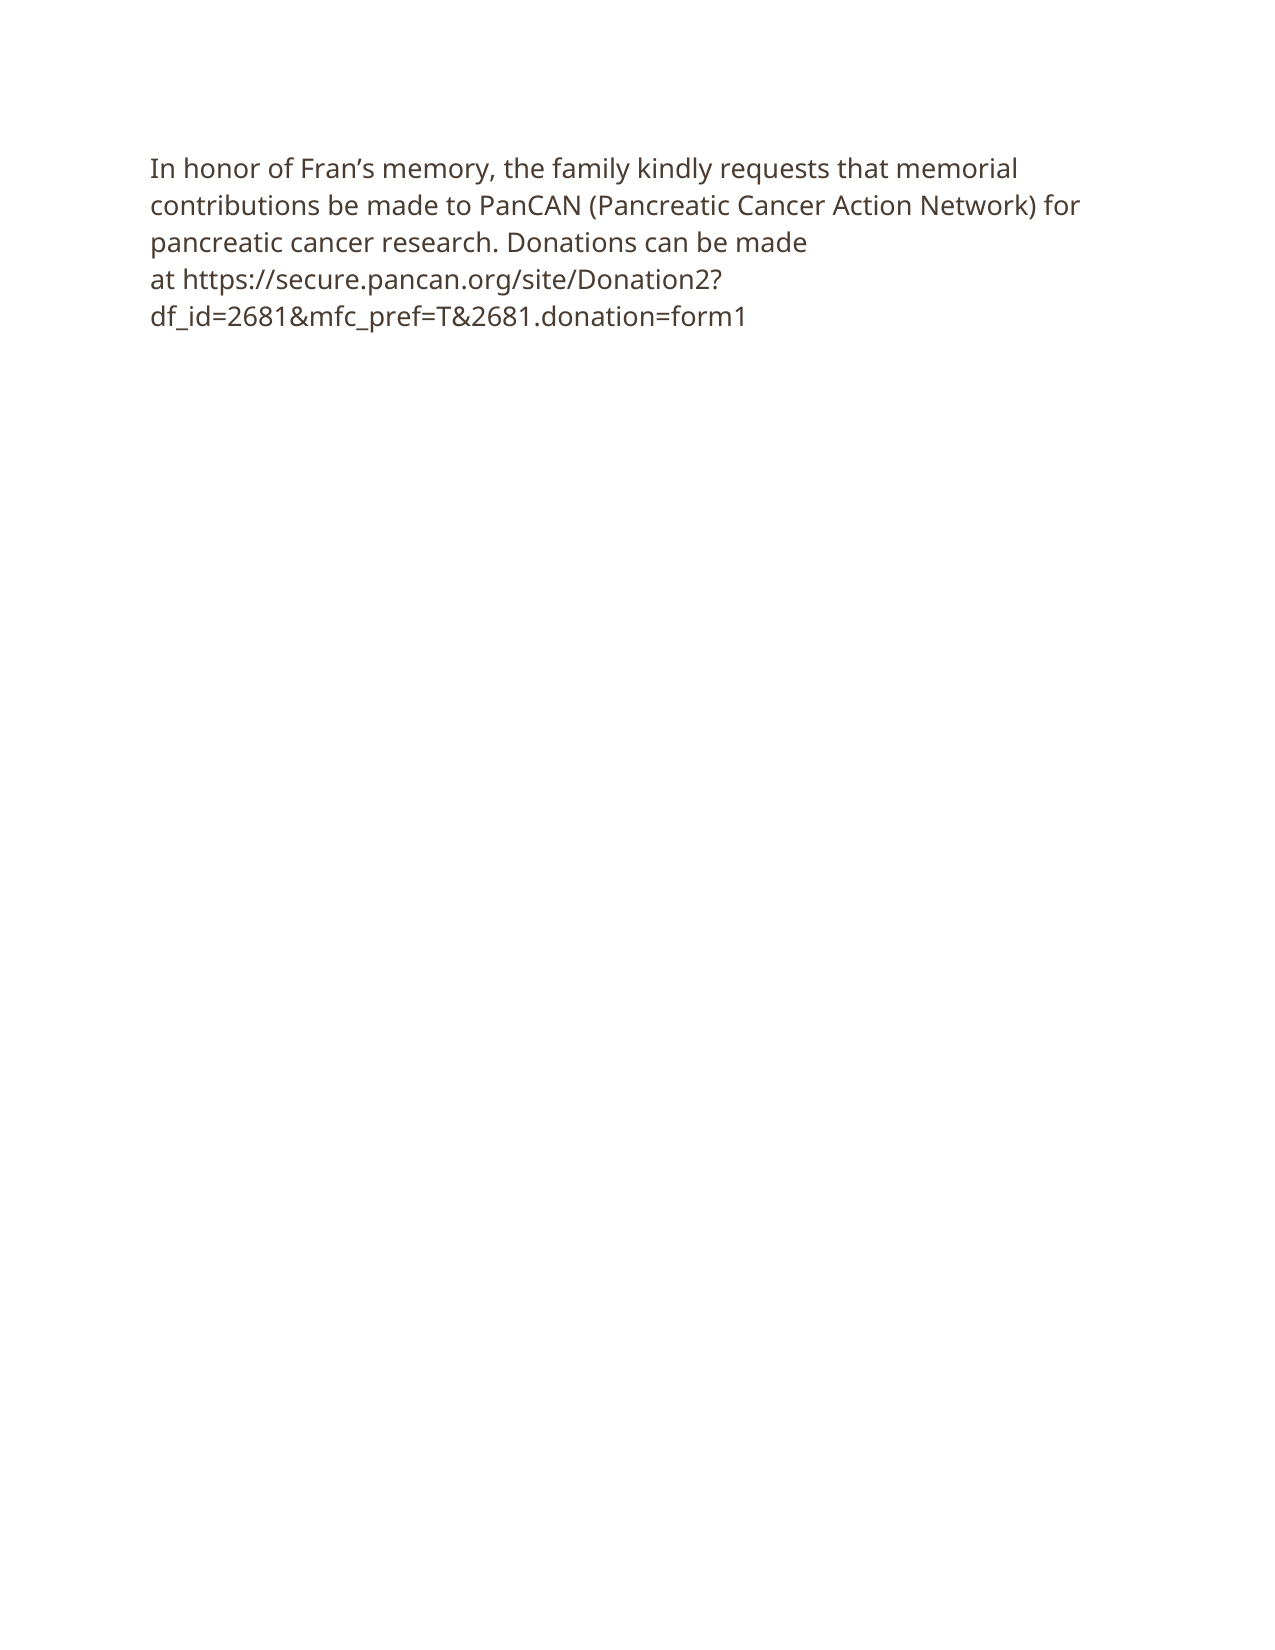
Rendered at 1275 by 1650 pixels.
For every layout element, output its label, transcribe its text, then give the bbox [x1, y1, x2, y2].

text In honor of Fran’s memory, the family kindly requests that memorial contributions be made to PanCAN (Pancreatic Cancer Action Network) for pancreatic cancer research. Donations can be made at https://secure.pancan.org/site/Donation2?df_id=2681&mfc_pref=T&2681.donation=form1 [150, 150, 1125, 334]
